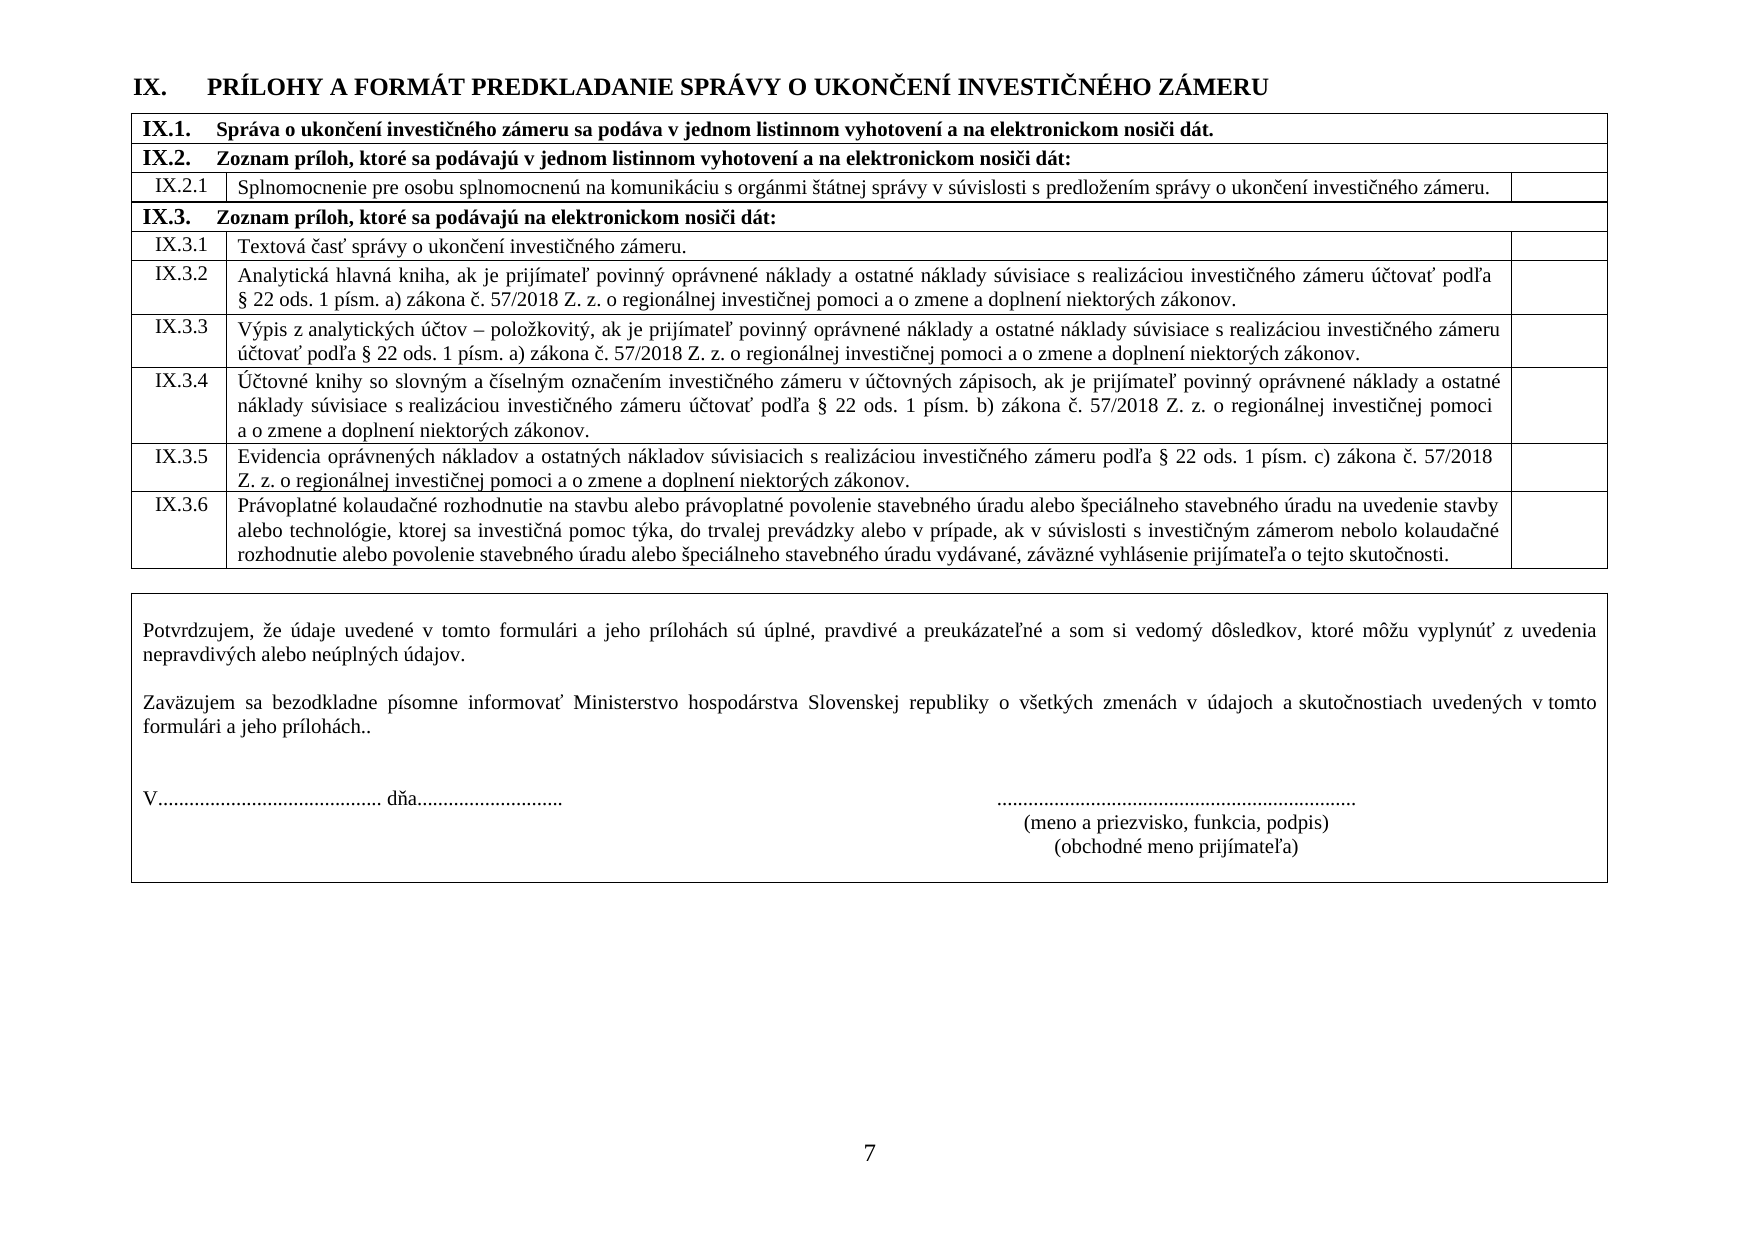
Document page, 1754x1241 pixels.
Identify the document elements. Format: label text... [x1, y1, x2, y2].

table_cell Textová časť správy o ukončení investičného zámeru. [227, 232, 1511, 260]
table_cell IX.2.1 [132, 173, 226, 201]
table_header Potvrdzujem, že údaje uvedené v tomto formulári a jeho prílohách sú úplné, pravdivé a preukázateľné a som si vedomý dôsledkov, ktoré môžu vyplynúť z uvedenia nepravdivých alebo neúplných údajov. Zaväzujem sa bezodkladne písomne informovať Ministerstvo hospodárstva Slovenskej republiky o všetkých zmenách v údajoch a skutočnostiach uvedených v tomto formulári a jeho prílohách.. V........................................... dňa............................ ..................................................................... (meno a priezvisko, funkcia, podpis) (obchodné meno prijímateľa) [132, 594, 1607, 882]
table_cell Výpis z analytických účtov – položkovitý, ak je prijímateľ povinný oprávnené náklady a ostatné náklady súvisiace s realizáciou investičného zámeru účtovať podľa § 22 ods. 1 písm. a) zákona č. 57/2018 Z. z. o regionálnej investičnej pomoci a o zmene a doplnení niektorých zákonov. [227, 315, 1511, 367]
table_cell [1512, 173, 1607, 201]
table_cell Evidencia oprávnených nákladov a ostatných nákladov súvisiacich s realizáciou investičného zámeru podľa § 22 ods. 1 písm. c) zákona č. 57/2018 Z. z. o regionálnej investičnej pomoci a o zmene a doplnení niektorých zákonov. [227, 444, 1511, 491]
table_cell [1512, 261, 1607, 313]
table_cell Zoznam príloh, ktoré sa podávajú v jednom listinnom vyhotovení a na elektronickom nosiči dát: [132, 144, 1607, 172]
table_cell Právoplatné kolaudačné rozhodnutie na stavbu alebo právoplatné povolenie stavebného úradu alebo špeciálneho stavebného úradu na uvedenie stavby alebo technológie, ktorej sa investičná pomoc týka, do trvalej prevádzky alebo v prípade, ak v súvislosti s investičným zámerom nebolo kolaudačné rozhodnutie alebo povolenie stavebného úradu alebo špeciálneho stavebného úradu vydávané, záväzné vyhlásenie prijímateľa o tejto skutočnosti. [227, 492, 1511, 567]
table_cell Analytická hlavná kniha, ak je prijímateľ povinný oprávnené náklady a ostatné náklady súvisiace s realizáciou investičného zámeru účtovať podľa § 22 ods. 1 písm. a) zákona č. 57/2018 Z. z. o regionálnej investičnej pomoci a o zmene a doplnení niektorých zákonov. [227, 261, 1511, 313]
table_cell [1512, 232, 1607, 260]
table_cell IX.3.6 [132, 492, 226, 567]
table_header Správa o ukončení investičného zámeru sa podáva v jednom listinnom vyhotovení a na elektronickom nosiči dát. [132, 114, 1607, 142]
table_cell IX.3.4 [132, 368, 226, 443]
table_cell IX.3.2 [132, 261, 226, 313]
table_cell IX.3.3 [132, 315, 226, 367]
table_cell Splnomocnenie pre osobu splnomocnenú na komunikáciu s orgánmi štátnej správy v súvislosti s predložením správy o ukončení investičného zámeru. [227, 173, 1511, 201]
table_cell IX.3.5 [132, 444, 226, 491]
table_cell [1512, 444, 1607, 491]
table_cell IX.3.1 [132, 232, 226, 260]
table_cell Zoznam príloh, ktoré sa podávajú na elektronickom nosiči dát: [132, 203, 1607, 231]
table_cell [1512, 368, 1607, 443]
table_cell Účtovné knihy so slovným a číselným označením investičného zámeru v účtovných zápisoch, ak je prijímateľ povinný oprávnené náklady a ostatné náklady súvisiace s realizáciou investičného zámeru účtovať podľa § 22 ods. 1 písm. b) zákona č. 57/2018 Z. z. o regionálnej investičnej pomoci a o zmene a doplnení niektorých zákonov. [227, 368, 1511, 443]
table_cell [1512, 492, 1607, 567]
table_cell [1512, 315, 1607, 367]
list PRÍLOHY A FORMÁT PREDKLADANIE SPRÁVY O UKONČENÍ INVESTIČNÉHO ZÁMERU [133, 72, 1636, 100]
